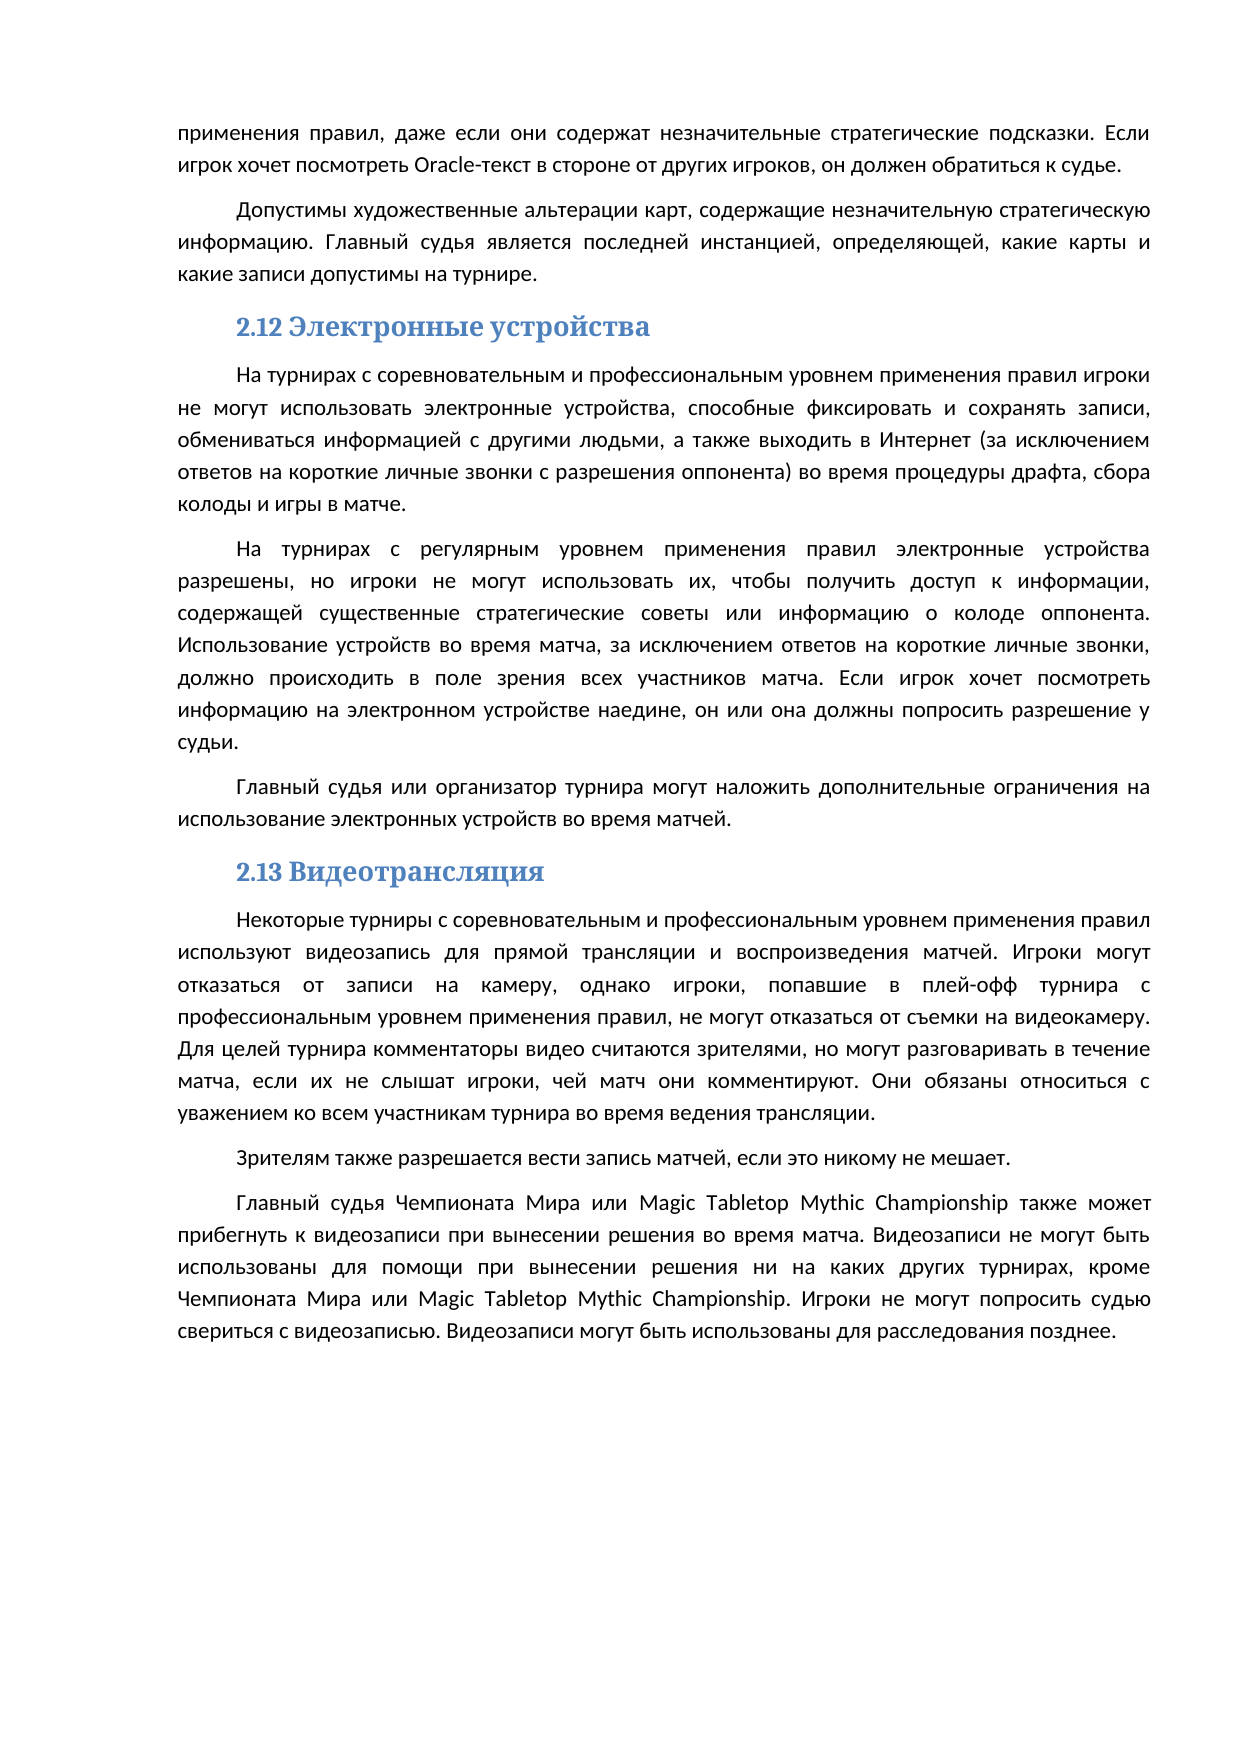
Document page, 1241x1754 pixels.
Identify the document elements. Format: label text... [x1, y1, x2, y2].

text На турнирах с соревновательным и профессиональным уровнем применения правил игроки не могут использовать электронные устройства, способные фиксировать и сохранять записи, обмениваться информацией с другими людьми, а также выходить в Интернет (за исключением ответов на короткие личные звонки с разрешения оппонента) во время процедуры драфта, сбора колоды и игры в матче. [177, 361, 1152, 517]
text Главный судья Чемпионата Мира или Magic Tabletop Mythic Championship также может прибегнуть к видеозаписи при вынесении решения во время матча. Видеозаписи не могут быть использованы для помощи при вынесении решения ни на каких других турнирах, кроме Чемпионата Мира или Magic Tabletop Mythic Championship. Игроки не могут попросить судью свериться с видеозаписью. Видеозаписи могут быть использованы для расследования позднее. [177, 1188, 1152, 1344]
subtitle 2.12 Электронные устройства [177, 312, 1152, 343]
text Главный судья или организатор турнира могут наложить дополнительные ограничения на использование электронных устройств во время матчей. [177, 772, 1152, 832]
text Зрителям также разрешается вести запись матчей, если это никому не мешает. [177, 1143, 1152, 1171]
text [177, 118, 1152, 178]
text Допустимы художественные альтерации карт, содержащие незначительную стратегическую информацию. Главный судья является последней инстанцией, определяющей, какие карты и какие записи допустимы на турнире. [177, 195, 1152, 287]
text Некоторые турниры с соревновательным и профессиональным уровнем применения правил используют видеозапись для прямой трансляции и воспроизведения матчей. Игроки могут отказаться от записи на камеру, однако игроки, попавшие в плей-офф турнира с профессиональным уровнем применения правил, не могут отказаться от съемки на видеокамеру. Для целей турнира комментаторы видео считаются зрителями, но могут разговаривать в течение матча, если их не слышат игроки, чей матч они комментируют. Они обязаны относиться с уважением ко всем участникам турнира во время ведения трансляции. [177, 905, 1152, 1126]
subtitle 2.13 Видеотрансляция [177, 857, 1152, 888]
text На турнирах с регулярным уровнем применения правил электронные устройства разрешены, но игроки не могут использовать их, чтобы получить доступ к информации, содержащей существенные стратегические советы или информацию о колоде оппонента. Использование устройств во время матча, за исключением ответов на короткие личные звонки, должно происходить в поле зрения всех участников матча. Если игрок хочет посмотреть информацию на электронном устройстве наедине, он или она должны попросить разрешение у судьи. [177, 534, 1152, 755]
